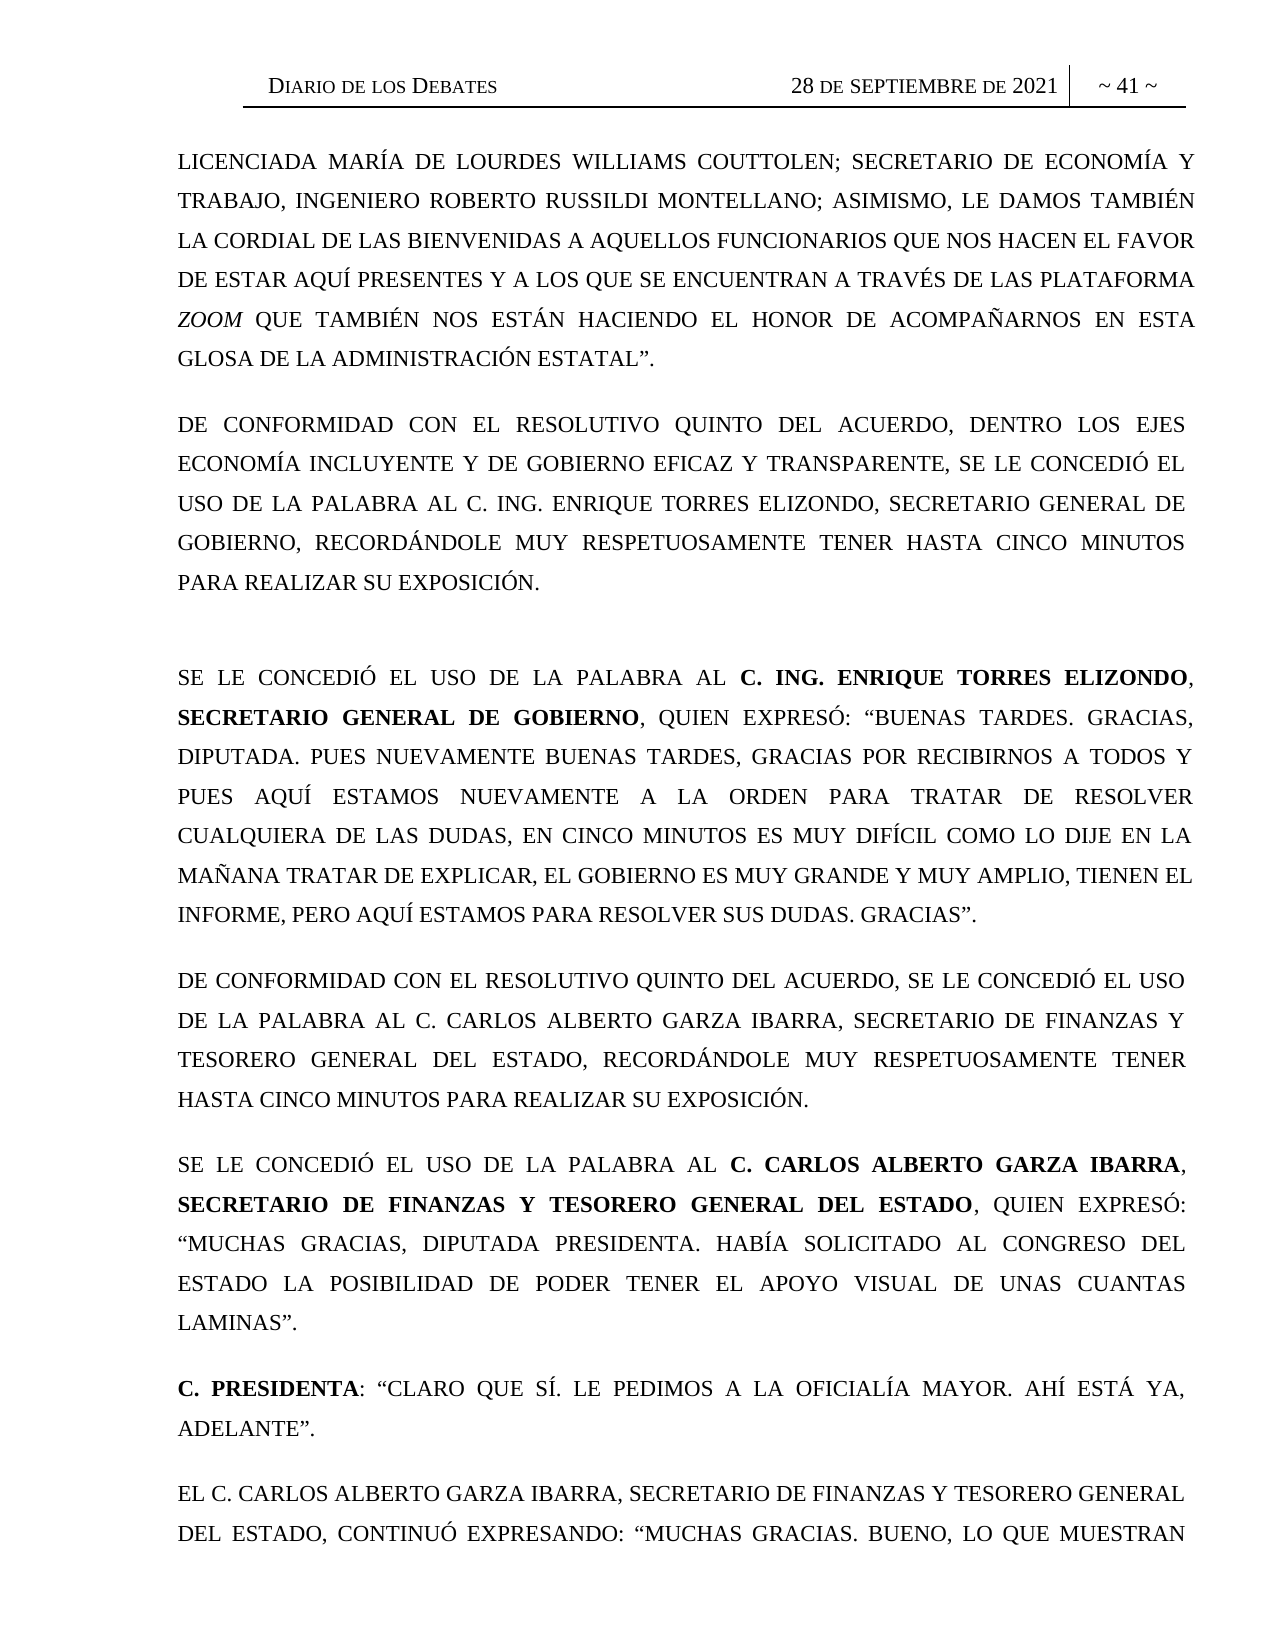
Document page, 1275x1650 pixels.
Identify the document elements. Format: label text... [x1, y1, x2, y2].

text DE CONFORMIDAD CON EL RESOLUTIVO QUINTO DEL ACUERDO, SE LE CONCEDIÓ EL USO DE LA PALABRA AL C. CARLOS ALBERTO GARZA IBARRA, SECRETARIO DE FINANZAS Y TESORERO GENERAL DEL ESTADO, RECORDÁNDOLE MUY RESPETUOSAMENTE TENER HASTA CINCO MINUTOS PARA REALIZAR SU EXPOSICIÓN. [177, 967, 1186, 1112]
text DE CONFORMIDAD CON EL RESOLUTIVO QUINTO DEL ACUERDO, DENTRO LOS EJES ECONOMÍA INCLUYENTE Y DE GOBIERNO EFICAZ Y TRANSPARENTE, SE LE CONCEDIÓ EL USO DE LA PALABRA AL C. ING. ENRIQUE TORRES ELIZONDO, SECRETARIO GENERAL DE GOBIERNO, RECORDÁNDOLE MUY RESPETUOSAMENTE TENER HASTA CINCO MINUTOS PARA REALIZAR SU EXPOSICIÓN. [177, 411, 1186, 595]
text SE LE CONCEDIÓ EL USO DE LA PALABRA AL C. ING. ENRIQUE TORRES ELIZONDO, SECRETARIO GENERAL DE GOBIERNO, QUIEN EXPRESÓ: “BUENAS TARDES. GRACIAS, DIPUTADA. PUES NUEVAMENTE BUENAS TARDES, GRACIAS POR RECIBIRNOS A TODOS Y PUES AQUÍ ESTAMOS NUEVAMENTE A LA ORDEN PARA TRATAR DE RESOLVER CUALQUIERA DE LAS DUDAS, EN CINCO MINUTOS ES MUY DIFÍCIL COMO LO DIJE EN LA MAÑANA TRATAR DE EXPLICAR, EL GOBIERNO ES MUY GRANDE Y MUY AMPLIO, TIENEN EL INFORME, PERO AQUÍ ESTAMOS PARA RESOLVER SUS DUDAS. GRACIAS”. [177, 664, 1194, 928]
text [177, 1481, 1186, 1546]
text SE LE CONCEDIÓ EL USO DE LA PALABRA AL C. CARLOS ALBERTO GARZA IBARRA, SECRETARIO DE FINANZAS Y TESORERO GENERAL DEL ESTADO, QUIEN EXPRESÓ: “MUCHAS GRACIAS, DIPUTADA PRESIDENTA. HABÍA SOLICITADO AL CONGRESO DEL ESTADO LA POSIBILIDAD DE PODER TENER EL APOYO VISUAL DE UNAS CUANTAS LAMINAS”. [177, 1151, 1186, 1336]
text C. PRESIDENTA: “CLARO QUE SÍ. LE PEDIMOS A LA OFICIALÍA MAYOR. AHÍ ESTÁ YA, ADELANTE”. [177, 1375, 1186, 1441]
